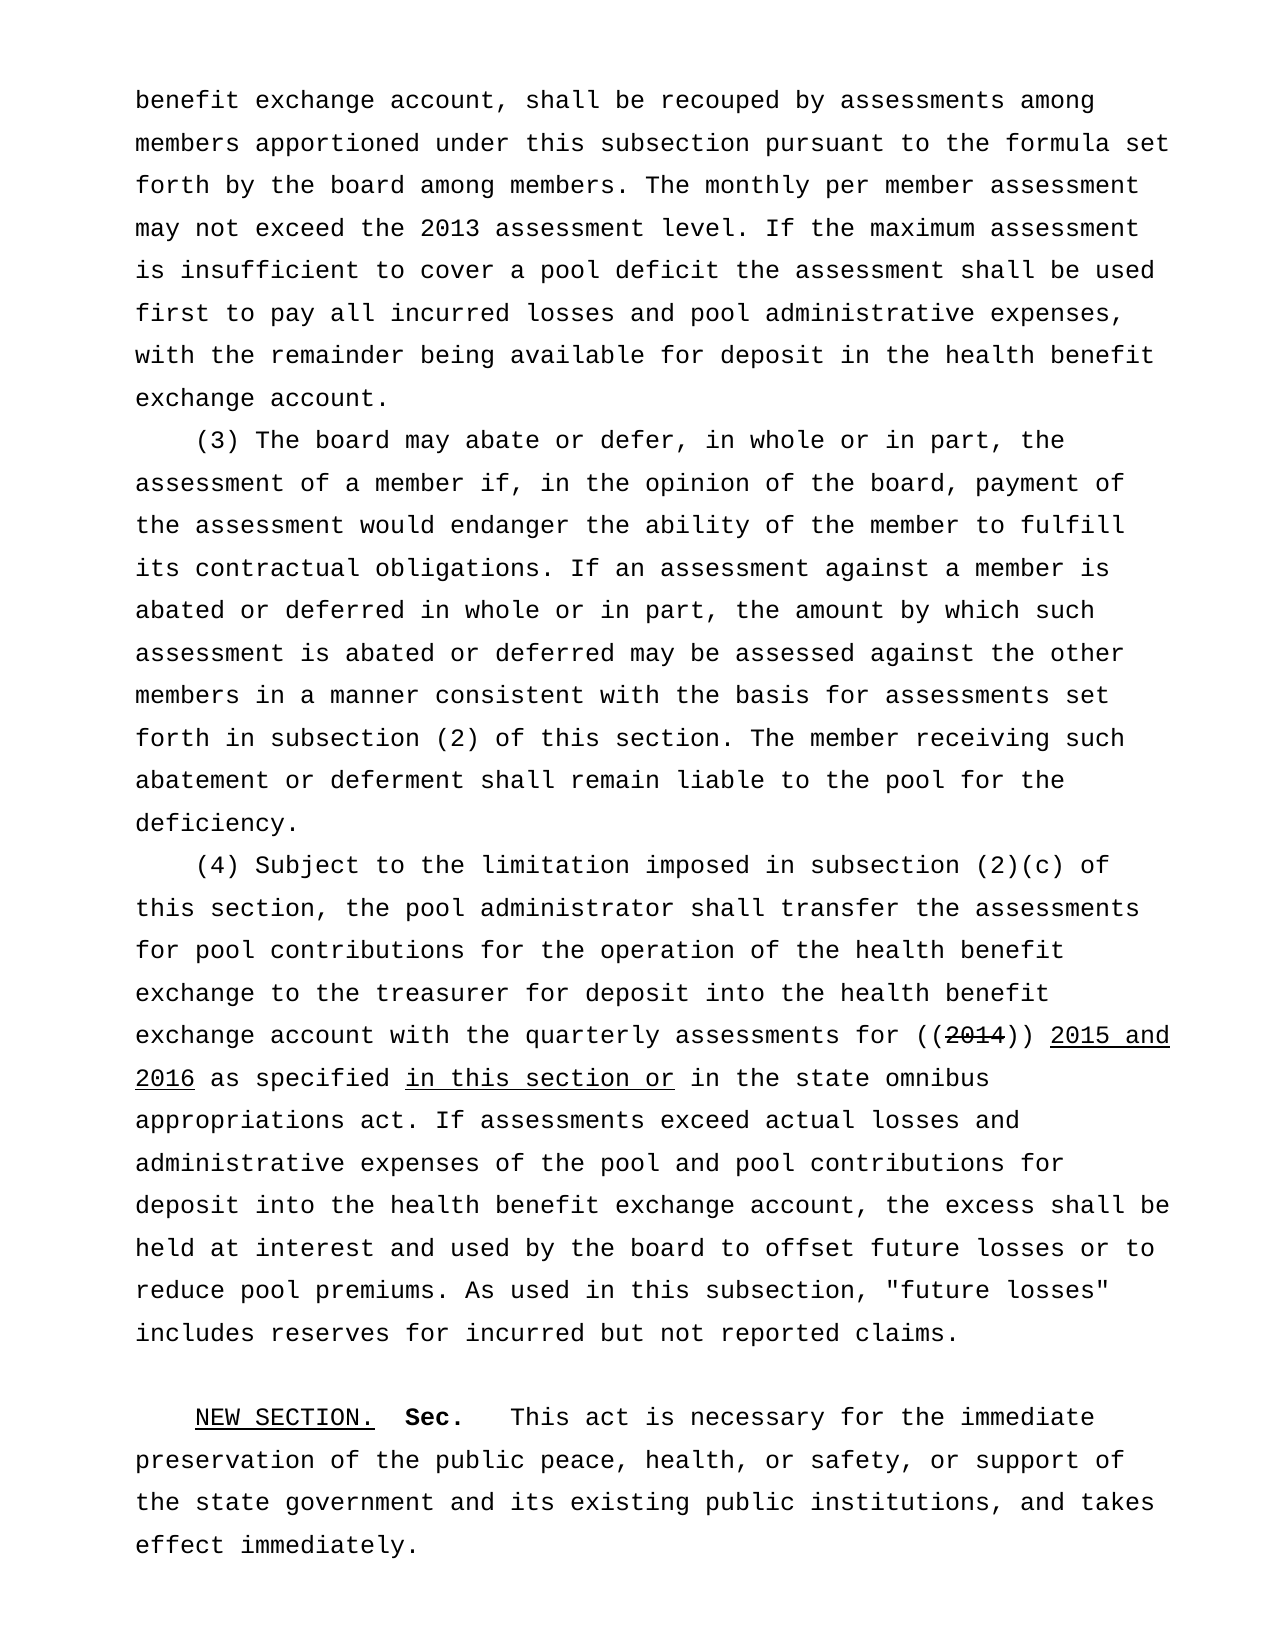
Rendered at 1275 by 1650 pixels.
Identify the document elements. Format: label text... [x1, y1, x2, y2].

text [135, 75, 1170, 415]
text NEW SECTION. Sec. This act is necessary for the immediate preservation of the public peace, health, or safety, or support of the state government and its existing public institutions, and takes effect immediately. [135, 1392, 1170, 1562]
text (4) Subject to the limitation imposed in subsection (2)(c) of this section, the pool administrator shall transfer the assessments for pool contributions for the operation of the health benefit exchange to the treasurer for deposit into the health benefit exchange account with the quarterly assessments for ((2014)) 2015 and 2016 as specified in this section or in the state omnibus appropriations act. If assessments exceed actual losses and administrative expenses of the pool and pool contributions for deposit into the health benefit exchange account, the excess shall be held at interest and used by the board to offset future losses or to reduce pool premiums. As used in this subsection, "future losses" includes reserves for incurred but not reported claims. [135, 840, 1170, 1350]
text (3) The board may abate or defer, in whole or in part, the assessment of a member if, in the opinion of the board, payment of the assessment would endanger the ability of the member to fulfill its contractual obligations. If an assessment against a member is abated or deferred in whole or in part, the amount by which such assessment is abated or deferred may be assessed against the other members in a manner consistent with the basis for assessments set forth in subsection (2) of this section. The member receiving such abatement or deferment shall remain liable to the pool for the deficiency. [135, 415, 1170, 840]
